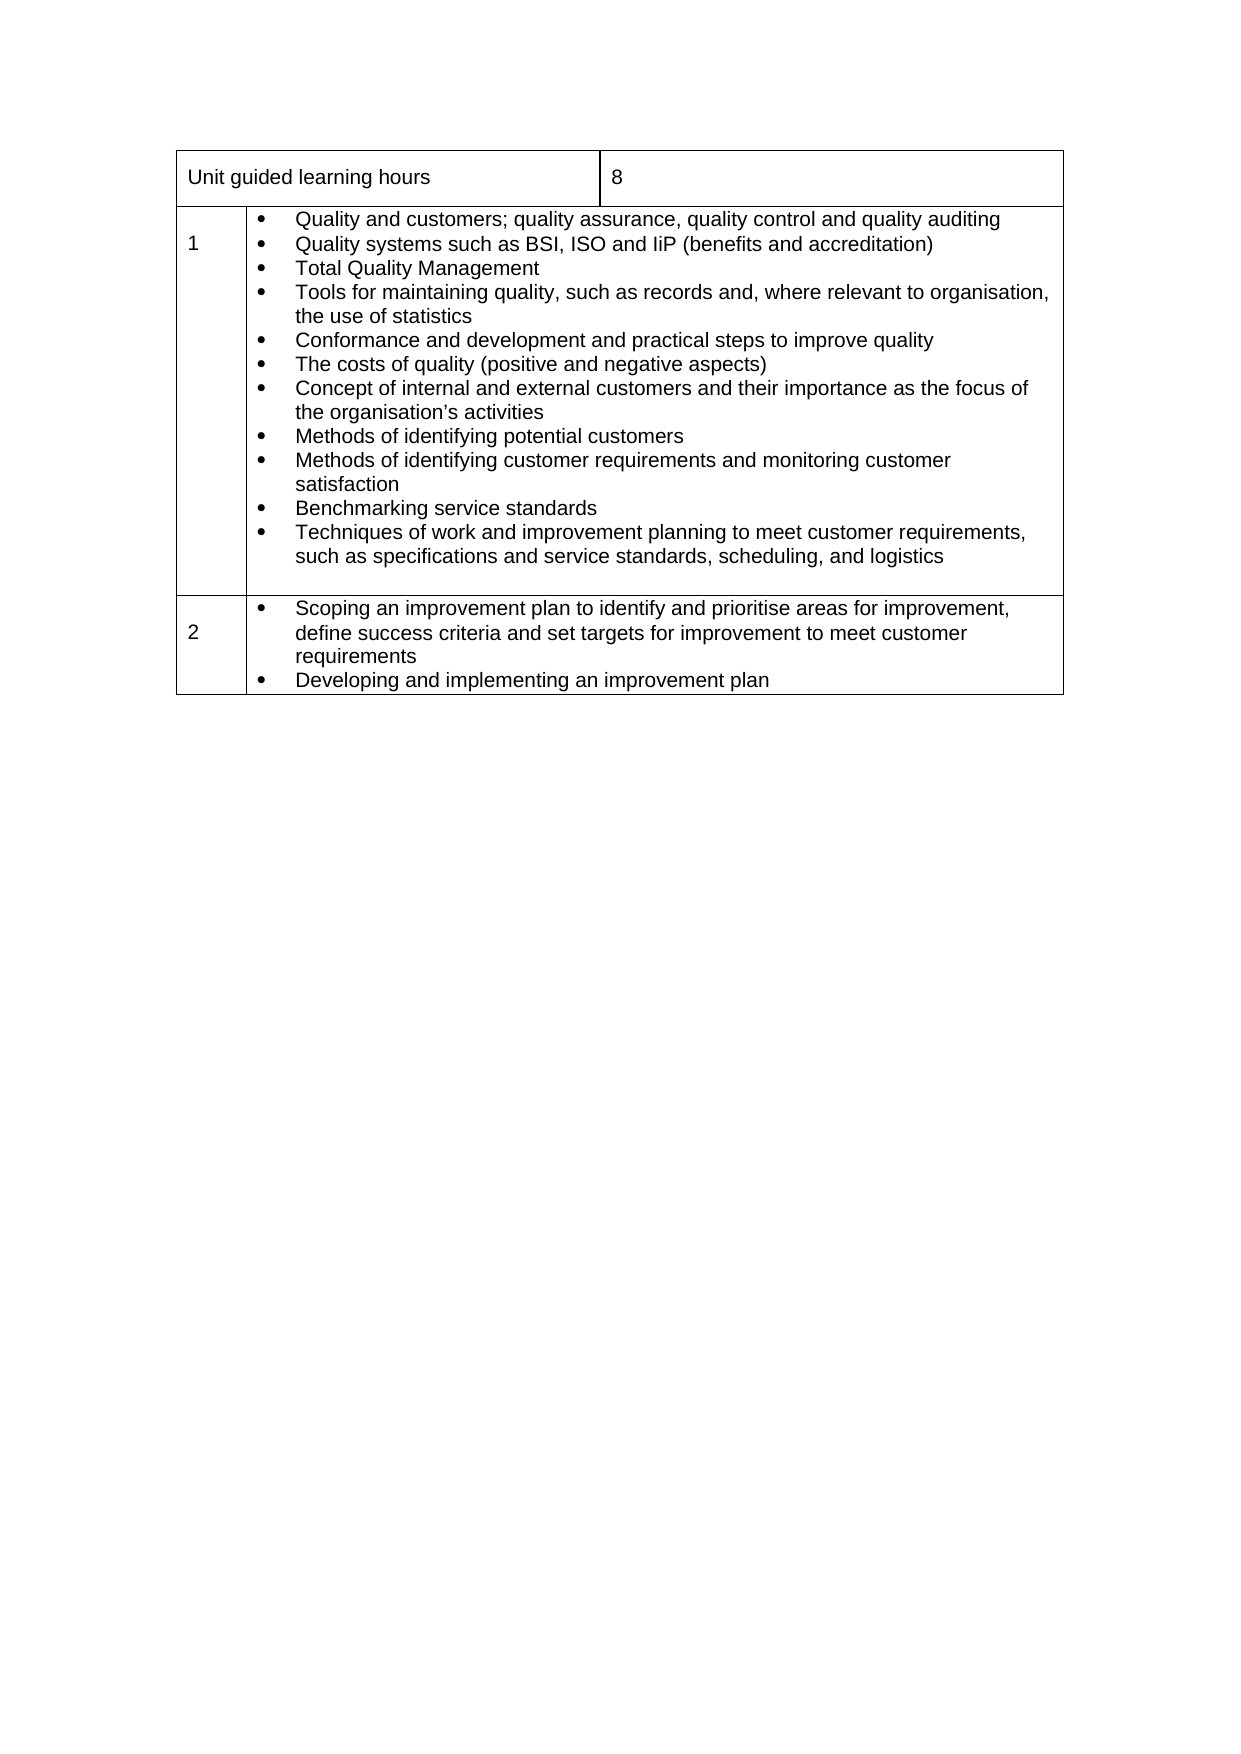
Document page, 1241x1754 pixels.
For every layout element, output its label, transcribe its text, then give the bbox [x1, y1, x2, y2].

table_cell Unit guided learning hours [177, 151, 599, 206]
table_cell Scoping an improvement plan to identify and prioritise areas for improvement, define success criteria and set targets for improvement to meet customer requirements Developing and implementing an improvement plan [247, 596, 1063, 693]
table_cell 8 [601, 151, 1063, 206]
table_cell 1 [177, 207, 246, 595]
table_cell 2 [177, 596, 246, 693]
table_cell Quality and customers; quality assurance, quality control and quality auditing Quality systems such as BSI, ISO and IiP (benefits and accreditation) Total Quality Management Tools for maintaining quality, such as records and, where relevant to organisation, the use of statistics Conformance and development and practical steps to improve quality The costs of quality (positive and negative aspects) Concept of internal and external customers and their importance as the focus of the organisation’s activities Methods of identifying potential customers Methods of identifying customer requirements and monitoring customer satisfaction Benchmarking service standards Techniques of work and improvement planning to meet customer requirements, such as specifications and service standards, scheduling, and logistics [247, 207, 1063, 595]
